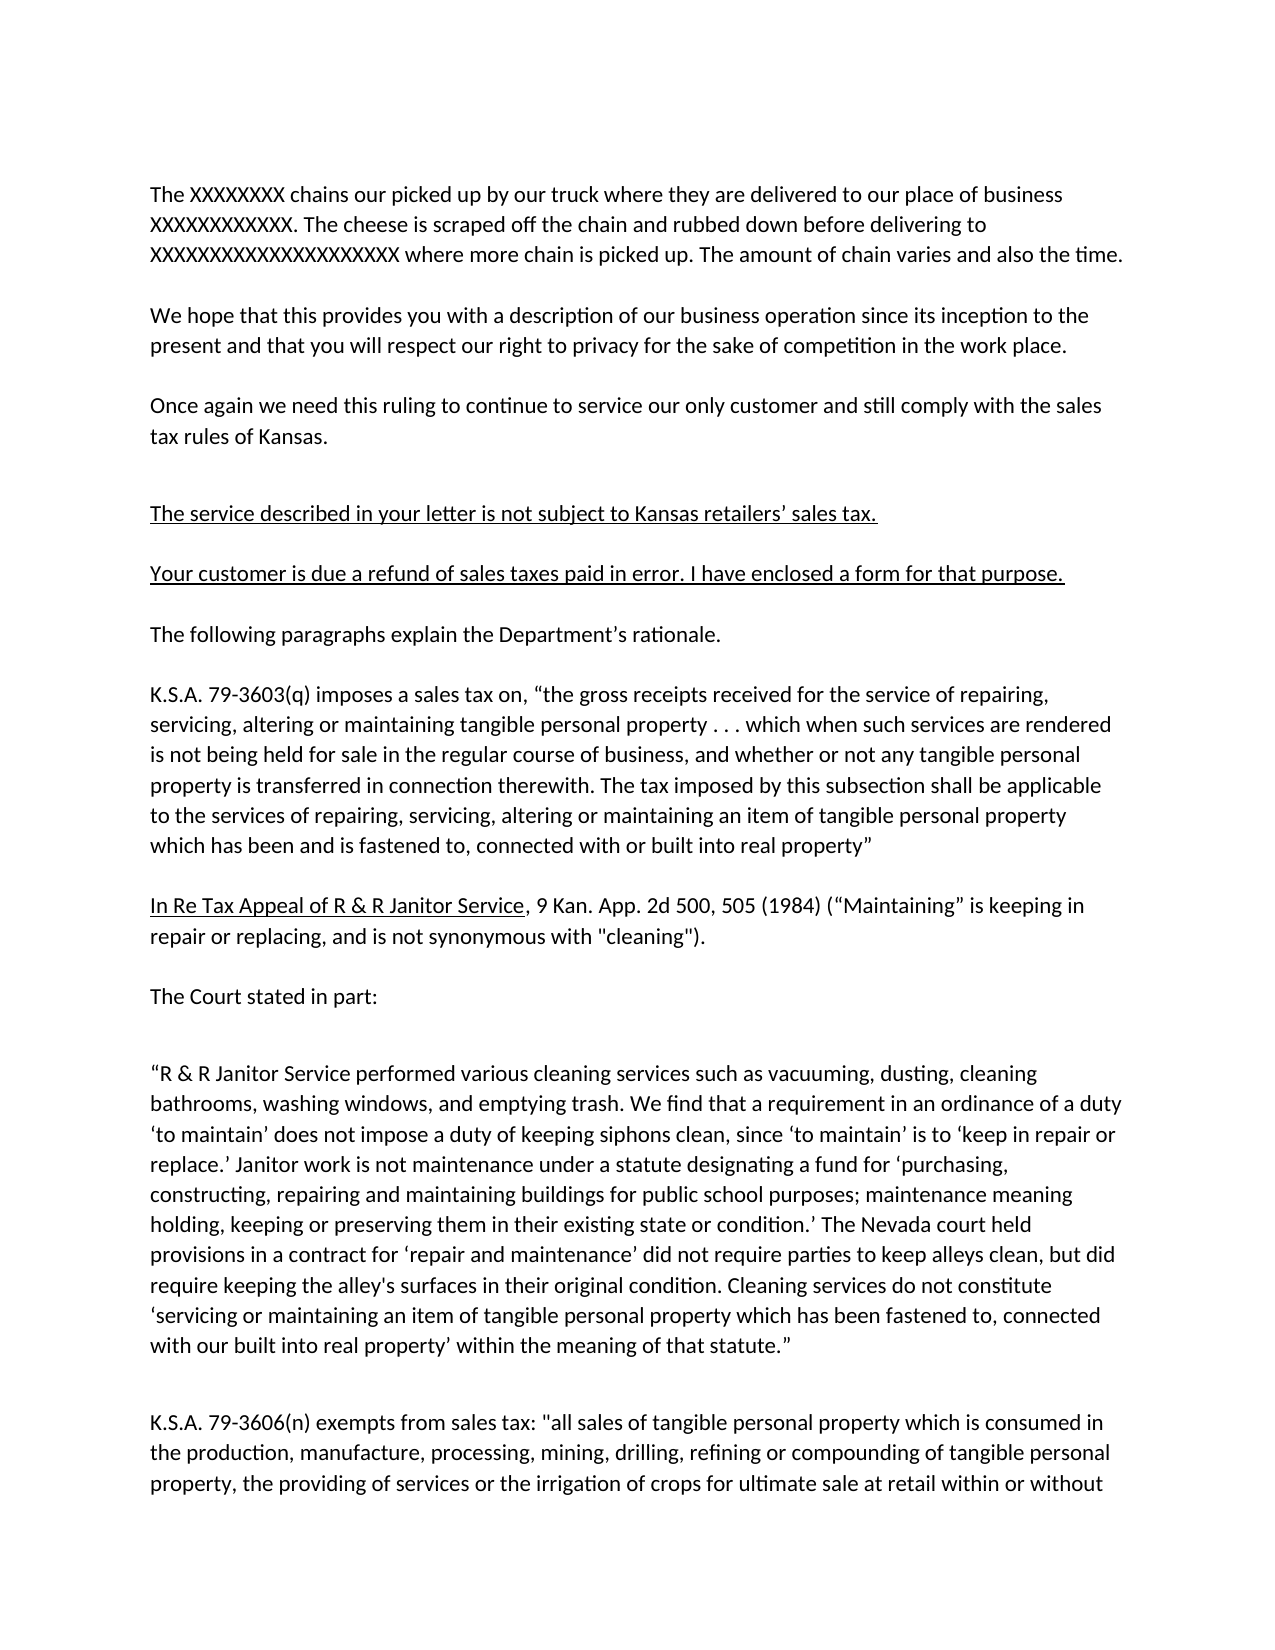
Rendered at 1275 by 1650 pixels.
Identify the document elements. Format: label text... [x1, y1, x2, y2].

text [150, 150, 1125, 450]
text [150, 1378, 1125, 1497]
text “R & R Janitor Service performed various cleaning services such as vacuuming, dusting, cleaning bathrooms, washing windows, and emptying trash. We find that a requirement in an ordinance of a duty ‘to maintain’ does not impose a duty of keeping siphons clean, since ‘to maintain’ is to ‘keep in repair or replace.’ Janitor work is not maintenance under a statute designating a fund for ‘purchasing, constructing, repairing and maintaining buildings for public school purposes; maintenance meaning holding, keeping or preserving them in their existing state or condition.’ The Nevada court held provisions in a contract for ‘repair and maintenance’ did not require parties to keep alleys clean, but did require keeping the alley's surfaces in their original condition. Cleaning services do not constitute ‘servicing or maintaining an item of tangible personal property which has been fastened to, connected with our built into real property’ within the meaning of that statute.” [150, 1059, 1125, 1359]
text The service described in your letter is not subject to Kansas retailers’ sales tax. Your customer is due a refund of sales taxes paid in error. I have enclosed a form for that purpose. The following paragraphs explain the Department’s rationale. K.S.A. 79-3603(q) imposes a sales tax on, “the gross receipts received for the service of repairing, servicing, altering or maintaining tangible personal property . . . which when such services are rendered is not being held for sale in the regular course of business, and whether or not any tangible personal property is transferred in connection therewith. The tax imposed by this subsection shall be applicable to the services of repairing, servicing, altering or maintaining an item of tangible personal property which has been and is fastened to, connected with or built into real property” In Re Tax Appeal of R & R Janitor Service, 9 Kan. App. 2d 500, 505 (1984) (“Maintaining” is keeping in repair or replacing, and is not synonymous with "cleaning"). The Court stated in part: [150, 469, 1125, 1041]
